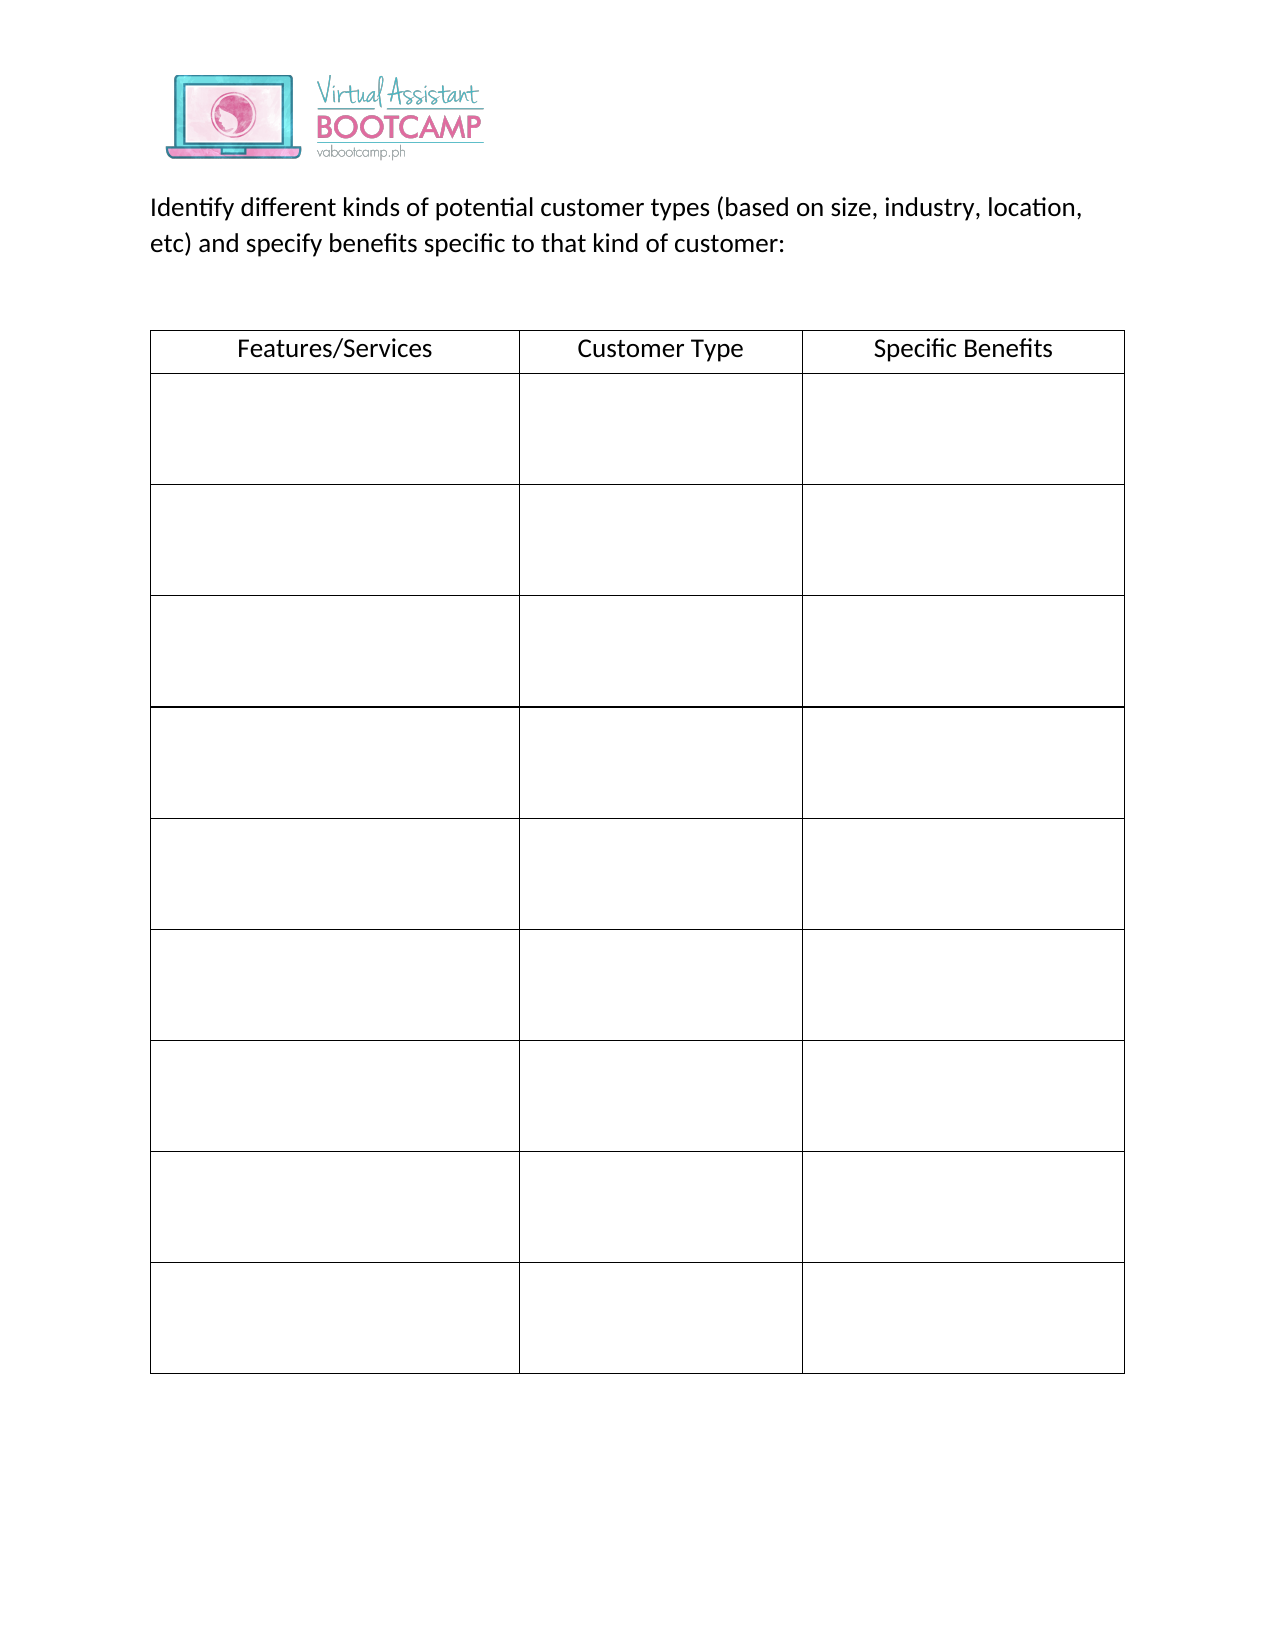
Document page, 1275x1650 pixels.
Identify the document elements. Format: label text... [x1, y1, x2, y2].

table_cell [803, 819, 1124, 928]
table_cell [520, 708, 802, 817]
table_header Customer Type [520, 331, 802, 373]
table_header Specific Benefits [803, 331, 1124, 373]
table_cell [803, 485, 1124, 595]
table_cell [520, 1263, 802, 1373]
table_cell [151, 930, 519, 1039]
table_cell [151, 1041, 519, 1151]
table_cell [520, 1152, 802, 1262]
table_cell [520, 374, 802, 484]
table_cell [803, 930, 1124, 1039]
table_cell [803, 596, 1124, 706]
table_cell [151, 708, 519, 817]
table_cell [803, 1152, 1124, 1262]
table_cell [520, 596, 802, 706]
table_cell [803, 1263, 1124, 1373]
table_cell [520, 930, 802, 1039]
table_cell [520, 485, 802, 595]
picture [150, 75, 499, 162]
table_cell [151, 1152, 519, 1262]
table_cell [151, 485, 519, 595]
table_cell [520, 819, 802, 928]
table_cell [151, 596, 519, 706]
table_cell [151, 1263, 519, 1373]
table_cell [151, 374, 519, 484]
table_cell [803, 1041, 1124, 1151]
table_header Features/Services [151, 331, 519, 373]
table_cell [520, 1041, 802, 1151]
text Identify different kinds of potential customer types (based on size, industry, location, etc) and specify benefits specific to that kind of customer: [150, 190, 1125, 259]
table_cell [803, 374, 1124, 484]
table_cell [803, 708, 1124, 817]
table_cell [151, 819, 519, 928]
